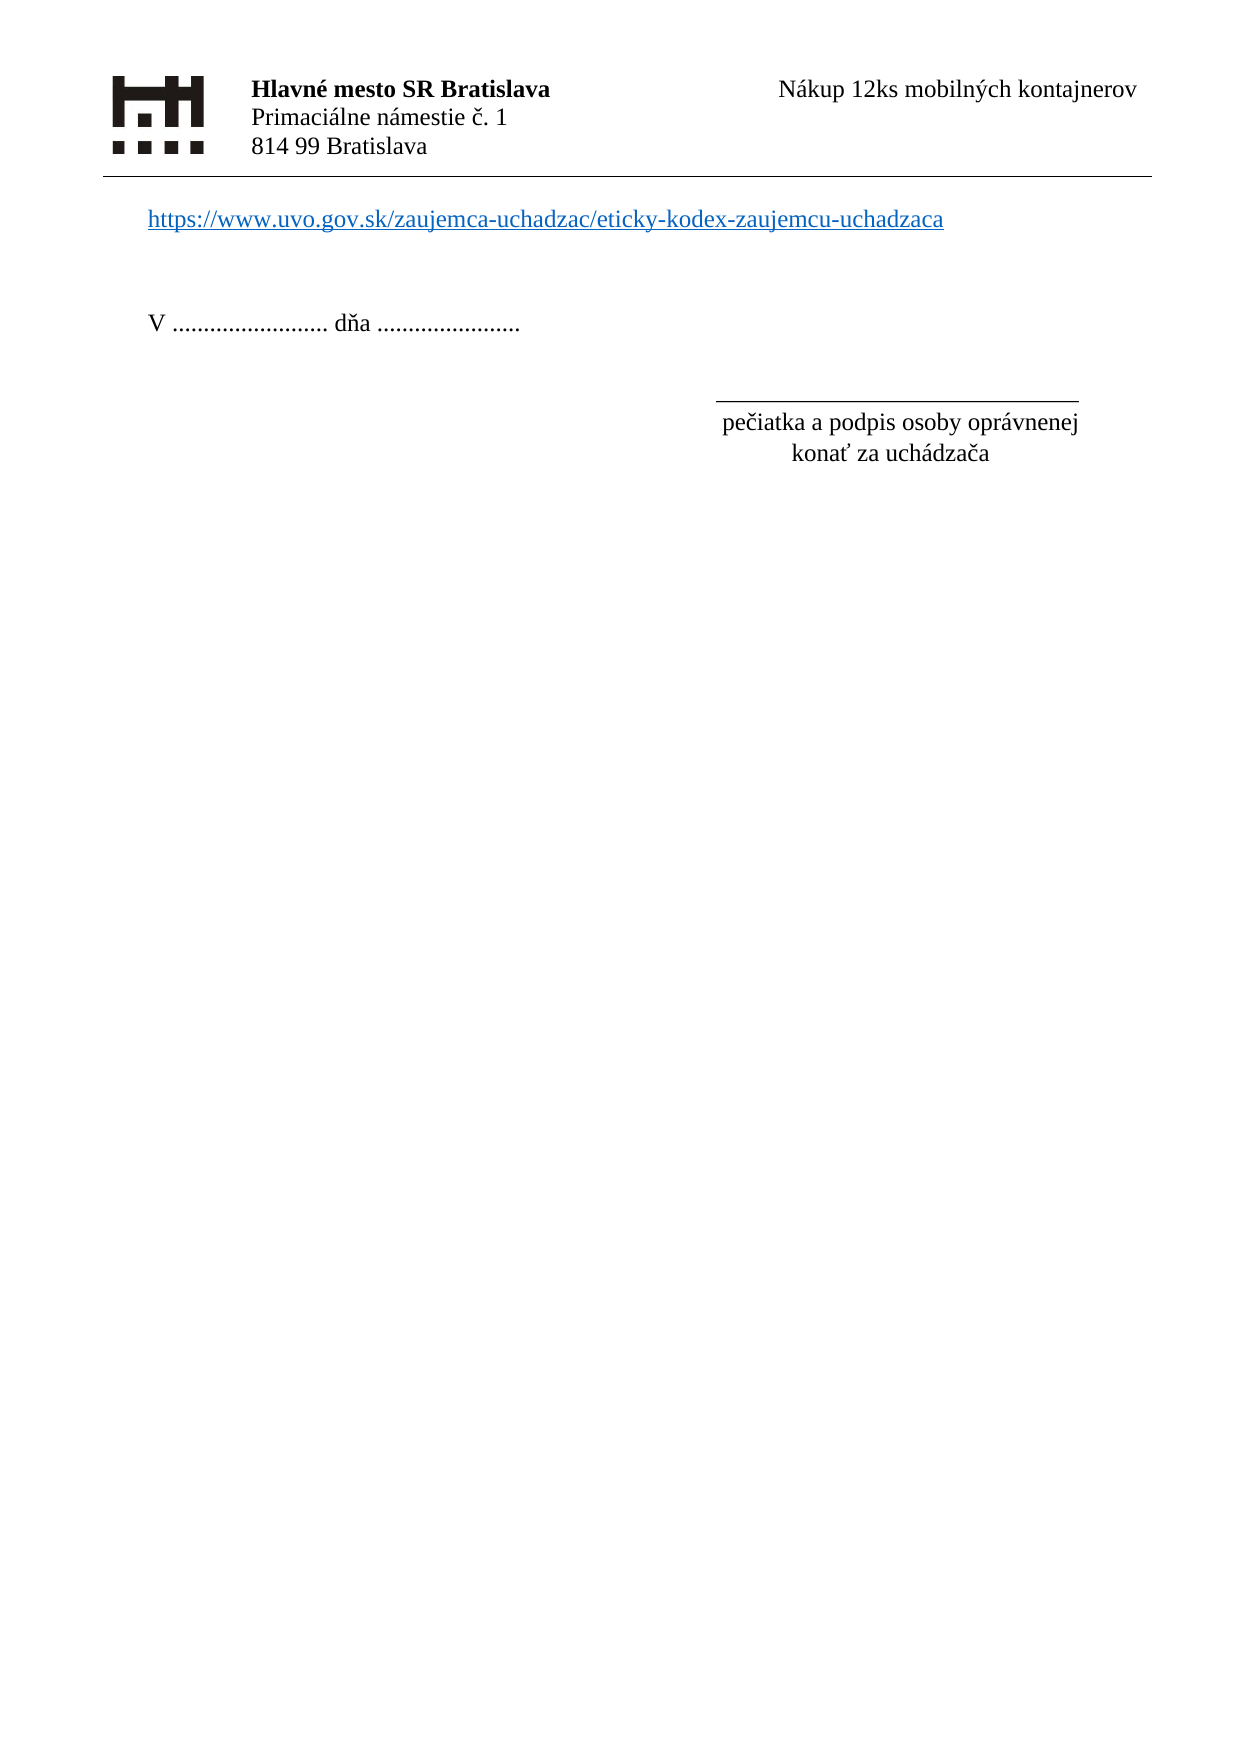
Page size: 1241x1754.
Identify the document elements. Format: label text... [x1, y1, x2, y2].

text _____________________________ pečiatka a podpis osoby oprávnenej [664, 376, 1137, 436]
picture [112, 76, 204, 154]
text konať za uchádzača [148, 438, 1137, 467]
text V ......................... dňa ....................... [148, 308, 1137, 336]
text https://www.uvo.gov.sk/zaujemca-uchadzac/eticky-kodex-zaujemcu-uchadzaca [148, 204, 1137, 233]
